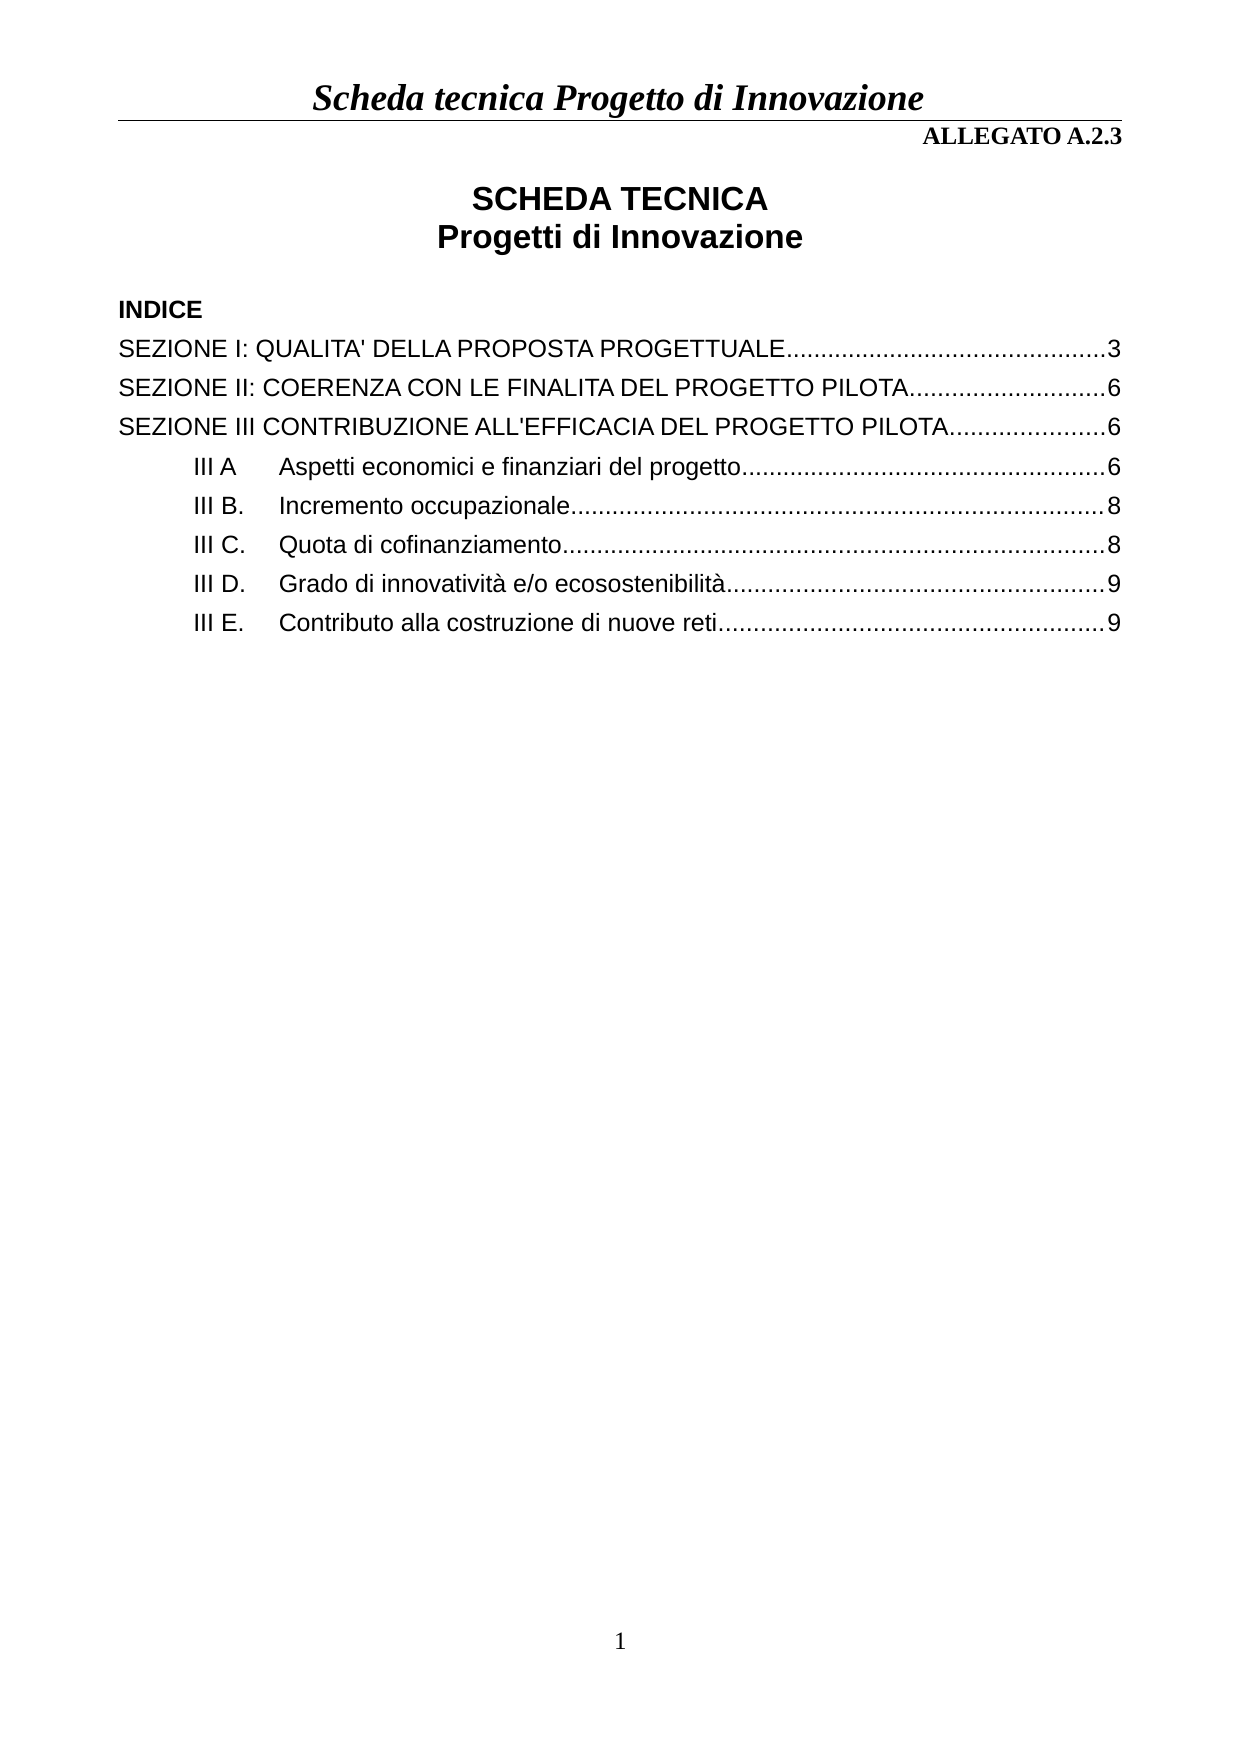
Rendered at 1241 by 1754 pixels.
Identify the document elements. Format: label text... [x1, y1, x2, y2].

text SCHEDA TECNICA [118, 179, 1122, 217]
text III C. Quota di cofinanziamento 8 [193, 530, 1122, 558]
text INDICE [118, 295, 1122, 323]
text III A Aspetti economici e finanziari del progetto 6 [193, 451, 1122, 480]
text SEZIONE III CONTRIBUZIONE ALL'EFFICACIA DEL PROGETTO PILOTA 6 [118, 412, 1122, 441]
text III B. Incremento occupazionale 8 [193, 491, 1122, 519]
text III E. Contributo alla costruzione di nuove reti 9 [193, 608, 1122, 637]
text III D. Grado di innovatività e/o ecosostenibilità 9 [193, 569, 1122, 598]
text Progetti di Innovazione [118, 217, 1122, 256]
text SEZIONE II: COERENZA CON LE FINALITA DEL PROGETTO PILOTA 6 [118, 373, 1122, 402]
text SEZIONE I: QUALITA' DELLA PROPOSTA PROGETTUALE 3 [118, 334, 1122, 363]
